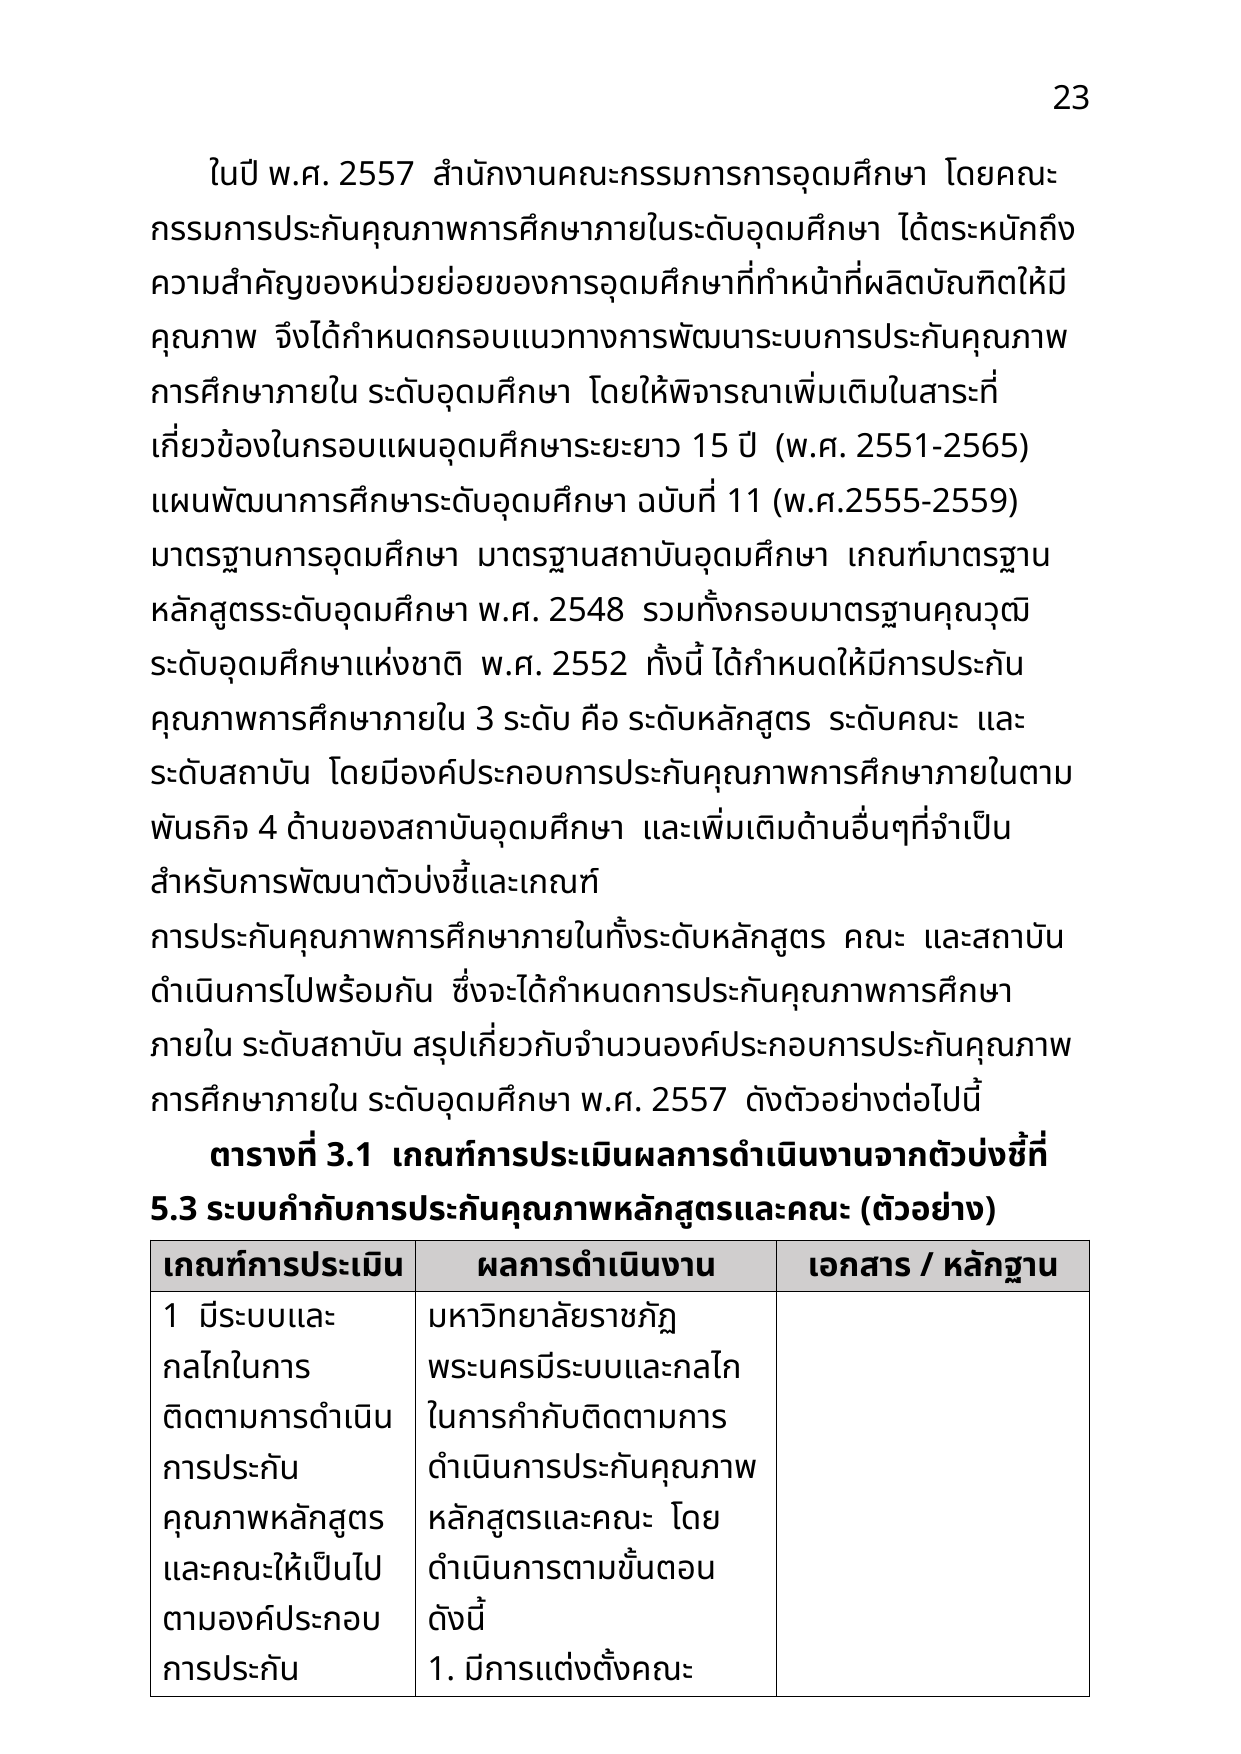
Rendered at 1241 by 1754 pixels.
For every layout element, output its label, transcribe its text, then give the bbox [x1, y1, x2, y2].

table_header เอกสาร / หลักฐาน [777, 1241, 1089, 1291]
table_header ผลการดำเนินงาน [416, 1241, 776, 1291]
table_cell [151, 1292, 415, 1696]
text ตารางที่ 3.1 เกณฑ์การประเมินผลการดำเนินงานจากตัวบ่งชี้ที่ 5.3 ระบบกำกับการประกันคุณภาพหลักสูตรและคณะ (ตัวอย่าง) [150, 1130, 1090, 1236]
table_cell [777, 1292, 1089, 1696]
table_header เกณฑ์การประเมิน [151, 1241, 415, 1291]
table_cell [416, 1292, 776, 1696]
text ในปี พ.ศ. 2557 สำนักงานคณะกรรมการการอุดมศึกษา โดยคณะกรรมการประกันคุณภาพการศึกษาภายในระดับอุดมศึกษา ได้ตระหนักถึงความสำคัญของหน่วยย่อยของการอุดมศึกษาที่ทำหน้าที่ผลิตบัณฑิตให้มีคุณภาพ จึงได้กำหนดกรอบแนวทางการพัฒนาระบบการประกันคุณภาพการศึกษาภายใน ระดับอุดมศึกษา โดยให้พิจารณาเพิ่มเติมในสาระที่เกี่ยวข้องในกรอบแผนอุดมศึกษาระยะยาว 15 ปี (พ.ศ. 2551-2565) แผนพัฒนาการศึกษาระดับอุดมศึกษา ฉบับที่ 11 (พ.ศ.2555-2559) มาตรฐานการอุดมศึกษา มาตรฐานสถาบันอุดมศึกษา เกณฑ์มาตรฐานหลักสูตรระดับอุดมศึกษา พ.ศ. 2548 รวมทั้งกรอบมาตรฐานคุณวุฒิระดับอุดมศึกษาแห่งชาติ พ.ศ. 2552 ทั้งนี้ ได้กำหนดให้มีการประกันคุณภาพการศึกษาภายใน 3 ระดับ คือ ระดับหลักสูตร ระดับคณะ และระดับสถาบัน โดยมีองค์ประกอบการประกันคุณภาพการศึกษาภายในตามพันธกิจ 4 ด้านของสถาบันอุดมศึกษา และเพิ่มเติมด้านอื่นๆที่จำเป็นสำหรับการพัฒนาตัวบ่งชี้และเกณฑ์ การประกันคุณภาพการศึกษาภายในทั้งระดับหลักสูตร คณะ และสถาบัน ดำเนินการไปพร้อมกัน ซึ่งจะได้กำหนดการประกันคุณภาพการศึกษาภายใน ระดับสถาบัน สรุปเกี่ยวกับจำนวนองค์ประกอบการประกันคุณภาพการศึกษาภายใน ระดับอุดมศึกษา พ.ศ. 2557 ดังตัวอย่างต่อไปนี้ [150, 150, 1090, 1126]
